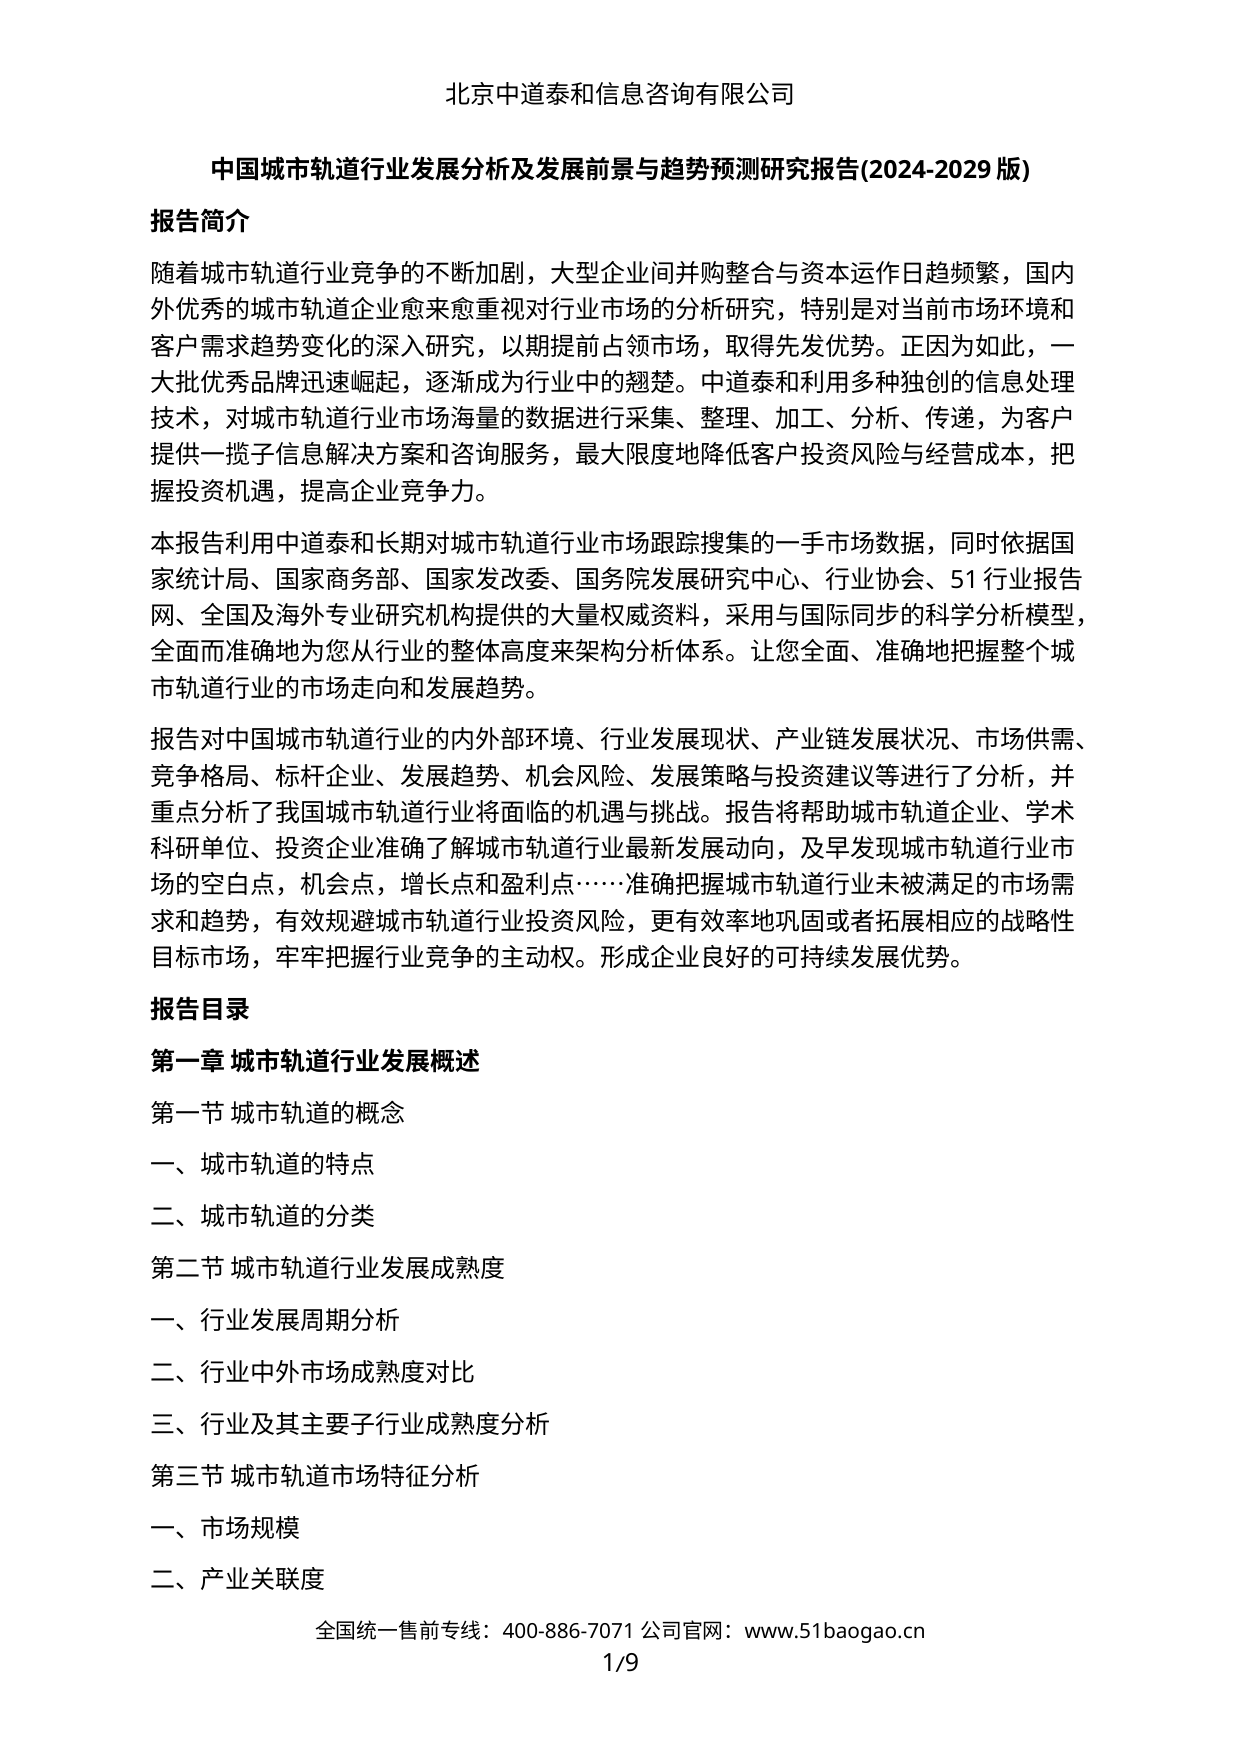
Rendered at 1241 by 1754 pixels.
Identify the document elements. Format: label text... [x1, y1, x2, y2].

text 第一章 城市轨道行业发展概述 [150, 1041, 1090, 1077]
text 一、城市轨道的特点 [150, 1145, 1090, 1181]
text 本报告利用中道泰和长期对城市轨道行业市场跟踪搜集的一手市场数据，同时依据国家统计局、国家商务部、国家发改委、国务院发展研究中心、行业协会、51行业报告网、全国及海外专业研究机构提供的大量权威资料，采用与国际同步的科学分析模型，全面而准确地为您从行业的整体高度来架构分析体系。让您全面、准确地把握整个城市轨道行业的市场走向和发展趋势。 [150, 523, 1090, 704]
text 随着城市轨道行业竞争的不断加剧，大型企业间并购整合与资本运作日趋频繁，国内外优秀的城市轨道企业愈来愈重视对行业市场的分析研究，特别是对当前市场环境和客户需求趋势变化的深入研究，以期提前占领市场，取得先发优势。正因为如此，一大批优秀品牌迅速崛起，逐渐成为行业中的翘楚。中道泰和利用多种独创的信息处理技术，对城市轨道行业市场海量的数据进行采集、整理、加工、分析、传递，为客户提供一揽子信息解决方案和咨询服务，最大限度地降低客户投资风险与经营成本，把握投资机遇，提高企业竞争力。 [150, 254, 1090, 507]
text 第二节 城市轨道行业发展成熟度 [150, 1249, 1090, 1285]
text 一、市场规模 [150, 1508, 1090, 1544]
text 三、行业及其主要子行业成熟度分析 [150, 1404, 1090, 1441]
text 一、行业发展周期分析 [150, 1301, 1090, 1337]
text 中国城市轨道行业发展分析及发展前景与趋势预测研究报告(2024-2029版) [150, 150, 1090, 186]
text 第一节 城市轨道的概念 [150, 1093, 1090, 1129]
text 报告目录 [150, 989, 1090, 1026]
text 二、城市轨道的分类 [150, 1197, 1090, 1233]
text 二、行业中外市场成熟度对比 [150, 1352, 1090, 1389]
text 二、产业关联度 [150, 1560, 1090, 1596]
text 报告对中国城市轨道行业的内外部环境、行业发展现状、产业链发展状况、市场供需、竞争格局、标杆企业、发展趋势、机会风险、发展策略与投资建议等进行了分析，并重点分析了我国城市轨道行业将面临的机遇与挑战。报告将帮助城市轨道企业、学术科研单位、投资企业准确了解城市轨道行业最新发展动向，及早发现城市轨道行业市场的空白点，机会点，增长点和盈利点……准确把握城市轨道行业未被满足的市场需求和趋势，有效规避城市轨道行业投资风险，更有效率地巩固或者拓展相应的战略性目标市场，牢牢把握行业竞争的主动权。形成企业良好的可持续发展优势。 [150, 720, 1090, 974]
text 第三节 城市轨道市场特征分析 [150, 1456, 1090, 1492]
text 报告简介 [150, 202, 1090, 238]
